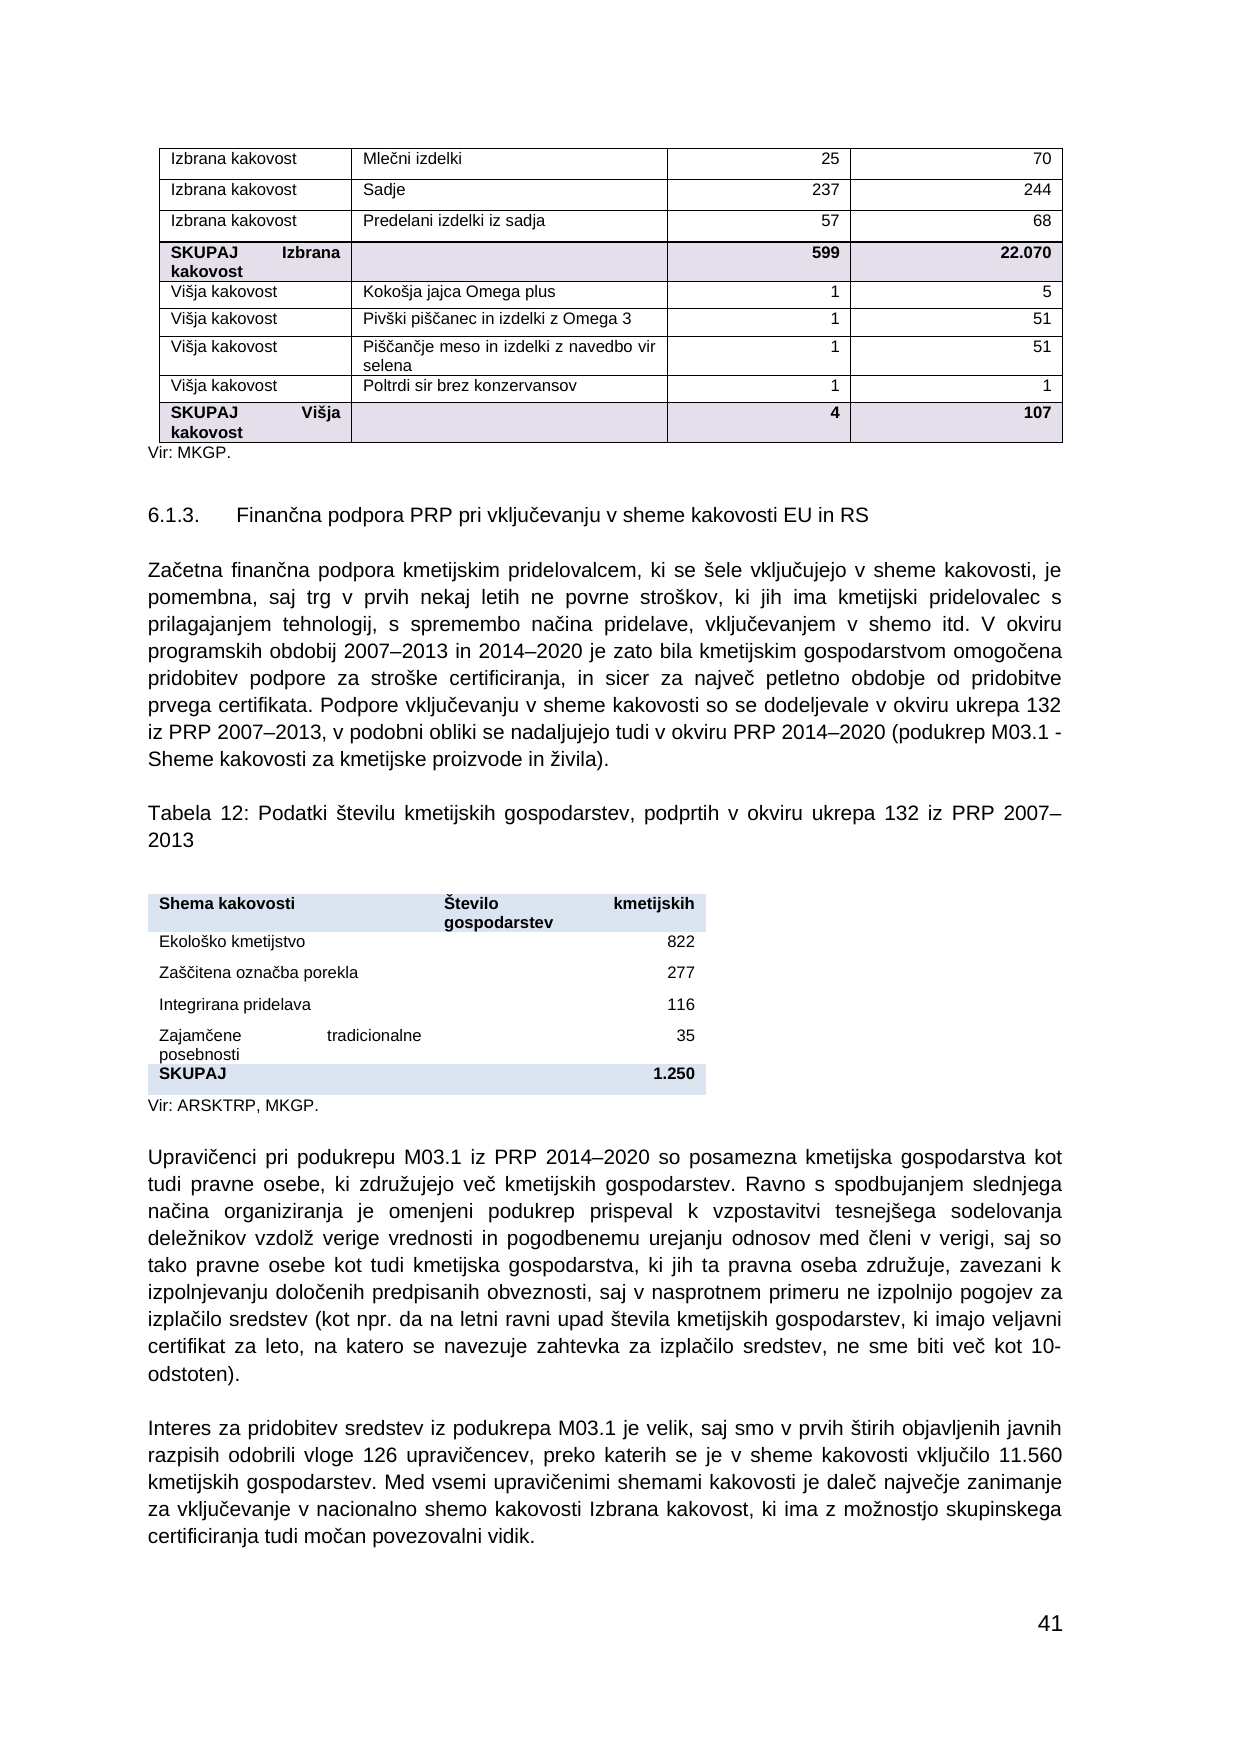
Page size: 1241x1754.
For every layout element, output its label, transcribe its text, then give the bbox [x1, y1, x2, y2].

table_cell 1 [668, 309, 850, 336]
table_cell 35 [433, 1026, 706, 1064]
table_cell 5 [851, 282, 1062, 308]
table_header Število kmetijskih gospodarstev [433, 894, 706, 932]
table_cell 822 [433, 932, 706, 963]
text Vir: ARSKTRP, MKGP. [148, 1095, 1063, 1114]
table_cell Integrirana pridelava [148, 995, 433, 1026]
table_cell 116 [433, 995, 706, 1026]
table_cell 25 [668, 149, 850, 179]
table_cell 51 [851, 337, 1062, 375]
table_cell Predelani izdelki iz sadja [352, 211, 667, 241]
table_header Shema kakovosti [148, 894, 433, 932]
table_cell 1 [851, 376, 1062, 402]
table_cell [352, 243, 667, 281]
text Vir: MKGP. [148, 443, 1063, 462]
table_cell Piščančje meso in izdelki z navedbo vir selena [352, 337, 667, 375]
table_cell 70 [851, 149, 1062, 179]
text Začetna finančna podpora kmetijskim pridelovalcem, ki se šele vključujejo v sheme kakovosti, je pomembna, saj trg v prvih nekaj letih ne povrne stroškov, ki jih ima kmetijski pridelovalec s prilagajanjem tehnologij, s spremembo načina pridelave, vključevanjem v shemo itd. V okviru programskih obdobij 2007–2013 in 2014–2020 je zato bila kmetijskim gospodarstvom omogočena pridobitev podpore za stroške certificiranja, in sicer za največ petletno obdobje od pridobitve prvega certifikata. Podpore vključevanju v sheme kakovosti so se dodeljevale v okviru ukrepa 132 iz PRP 2007–2013, v podobni obliki se nadaljujejo tudi v okviru PRP 2014–2020 (podukrep M03.1 - Sheme kakovosti za kmetijske proizvode in živila). [148, 554, 1063, 771]
text Tabela 12: Podatki številu kmetijskih gospodarstev, podprtih v okviru ukrepa 132 iz PRP 2007–2013 [148, 798, 1063, 852]
table_cell Ekološko kmetijstvo [148, 932, 433, 963]
table_cell 244 [851, 180, 1062, 210]
table_cell SKUPAJ Višja kakovost [160, 403, 351, 442]
table_cell Izbrana kakovost [160, 211, 351, 241]
text Finančna podpora PRP pri vključevanju v sheme kakovosti EU in RS [148, 500, 1063, 527]
table_cell Višja kakovost [160, 337, 351, 375]
table_cell 237 [668, 180, 850, 210]
table_cell Višja kakovost [160, 309, 351, 336]
table_cell 22.070 [851, 243, 1062, 281]
table_cell Zaščitena označba porekla [148, 963, 433, 994]
table_cell Sadje [352, 180, 667, 210]
table_cell 51 [851, 309, 1062, 336]
table_cell SKUPAJ Izbrana kakovost [160, 243, 351, 281]
table_cell Pivški piščanec in izdelki z Omega 3 [352, 309, 667, 336]
table_cell Izbrana kakovost [160, 149, 351, 179]
text Interes za pridobitev sredstev iz podukrepa M03.1 je velik, saj smo v prvih štirih objavljenih javnih razpisih odobrili vloge 126 upravičencev, preko katerih se je v sheme kakovosti vključilo 11.560 kmetijskih gospodarstev. Med vsemi upravičenimi shemami kakovosti je daleč največje zanimanje za vključevanje v nacionalno shemo kakovosti Izbrana kakovost, ki ima z možnostjo skupinskega certificiranja tudi močan povezovalni vidik. [148, 1412, 1063, 1548]
table_cell Zajamčene tradicionalne posebnosti [148, 1026, 433, 1064]
table_cell Izbrana kakovost [160, 180, 351, 210]
table_cell Mlečni izdelki [352, 149, 667, 179]
table_cell Poltrdi sir brez konzervansov [352, 376, 667, 402]
table_cell 107 [851, 403, 1062, 442]
table_cell 1 [668, 376, 850, 402]
table_cell Kokošja jajca Omega plus [352, 282, 667, 308]
text Upravičenci pri podukrepu M03.1 iz PRP 2014–2020 so posamezna kmetijska gospodarstva kot tudi pravne osebe, ki združujejo več kmetijskih gospodarstev. Ravno s spodbujanjem slednjega načina organiziranja je omenjeni podukrep prispeval k vzpostavitvi tesnejšega sodelovanja deležnikov vzdolž verige vrednosti in pogodbenemu urejanju odnosov med členi v verigi, saj so tako pravne osebe kot tudi kmetijska gospodarstva, ki jih ta pravna oseba združuje, zavezani k izpolnjevanju določenih predpisanih obveznosti, saj v nasprotnem primeru ne izpolnijo pogojev za izplačilo sredstev (kot npr. da na letni ravni upad števila kmetijskih gospodarstev, ki imajo veljavni certifikat za leto, na katero se navezuje zahtevka za izplačilo sredstev, ne sme biti več kot 10-odstoten). [148, 1142, 1063, 1385]
table_cell 68 [851, 211, 1062, 241]
table_cell 57 [668, 211, 850, 241]
table_cell 1.250 [433, 1064, 706, 1095]
table_cell Višja kakovost [160, 376, 351, 402]
table_cell 277 [433, 963, 706, 994]
table_cell [352, 403, 667, 442]
table_cell SKUPAJ [148, 1064, 433, 1095]
table_cell 1 [668, 337, 850, 375]
table_cell Višja kakovost [160, 282, 351, 308]
table_cell 4 [668, 403, 850, 442]
table_cell 1 [668, 282, 850, 308]
table_cell 599 [668, 243, 850, 281]
